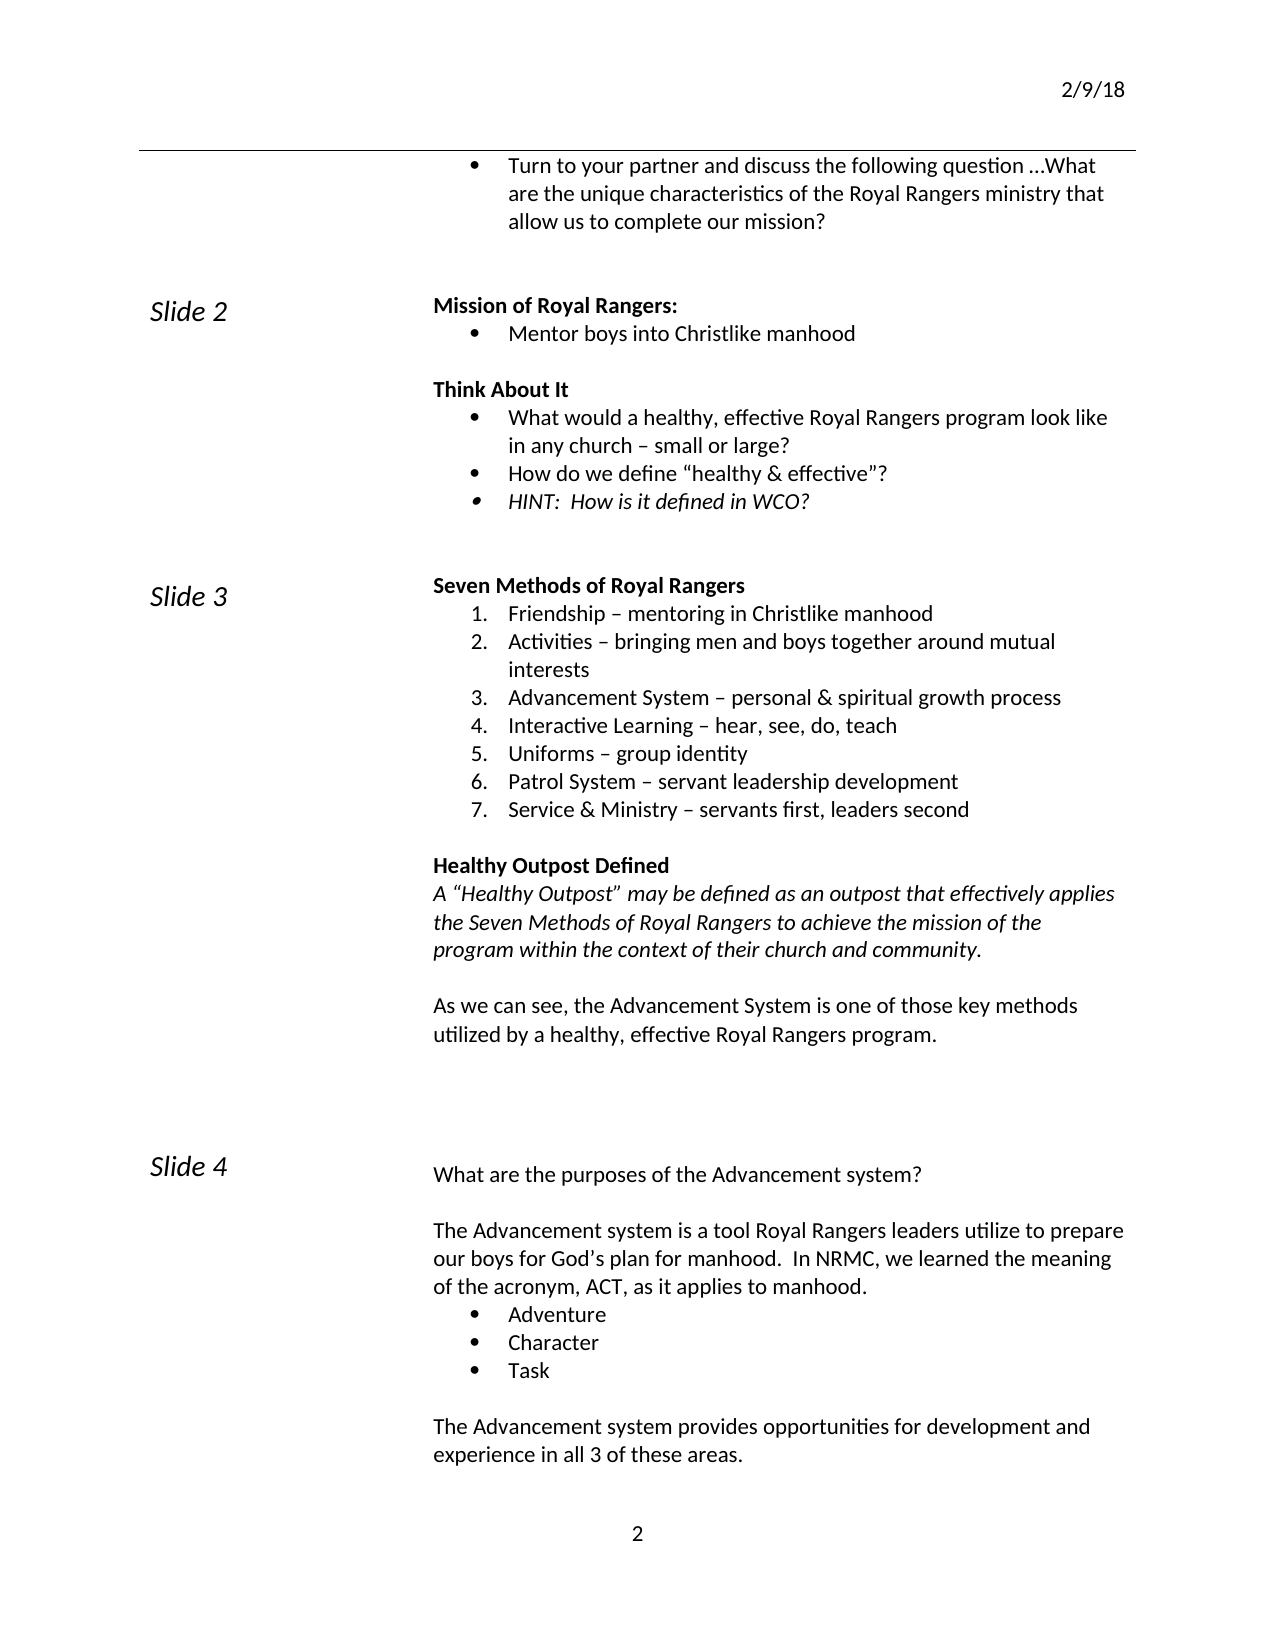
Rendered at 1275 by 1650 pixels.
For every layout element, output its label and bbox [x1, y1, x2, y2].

table_cell [139, 151, 422, 1496]
table_cell [422, 151, 1136, 1496]
